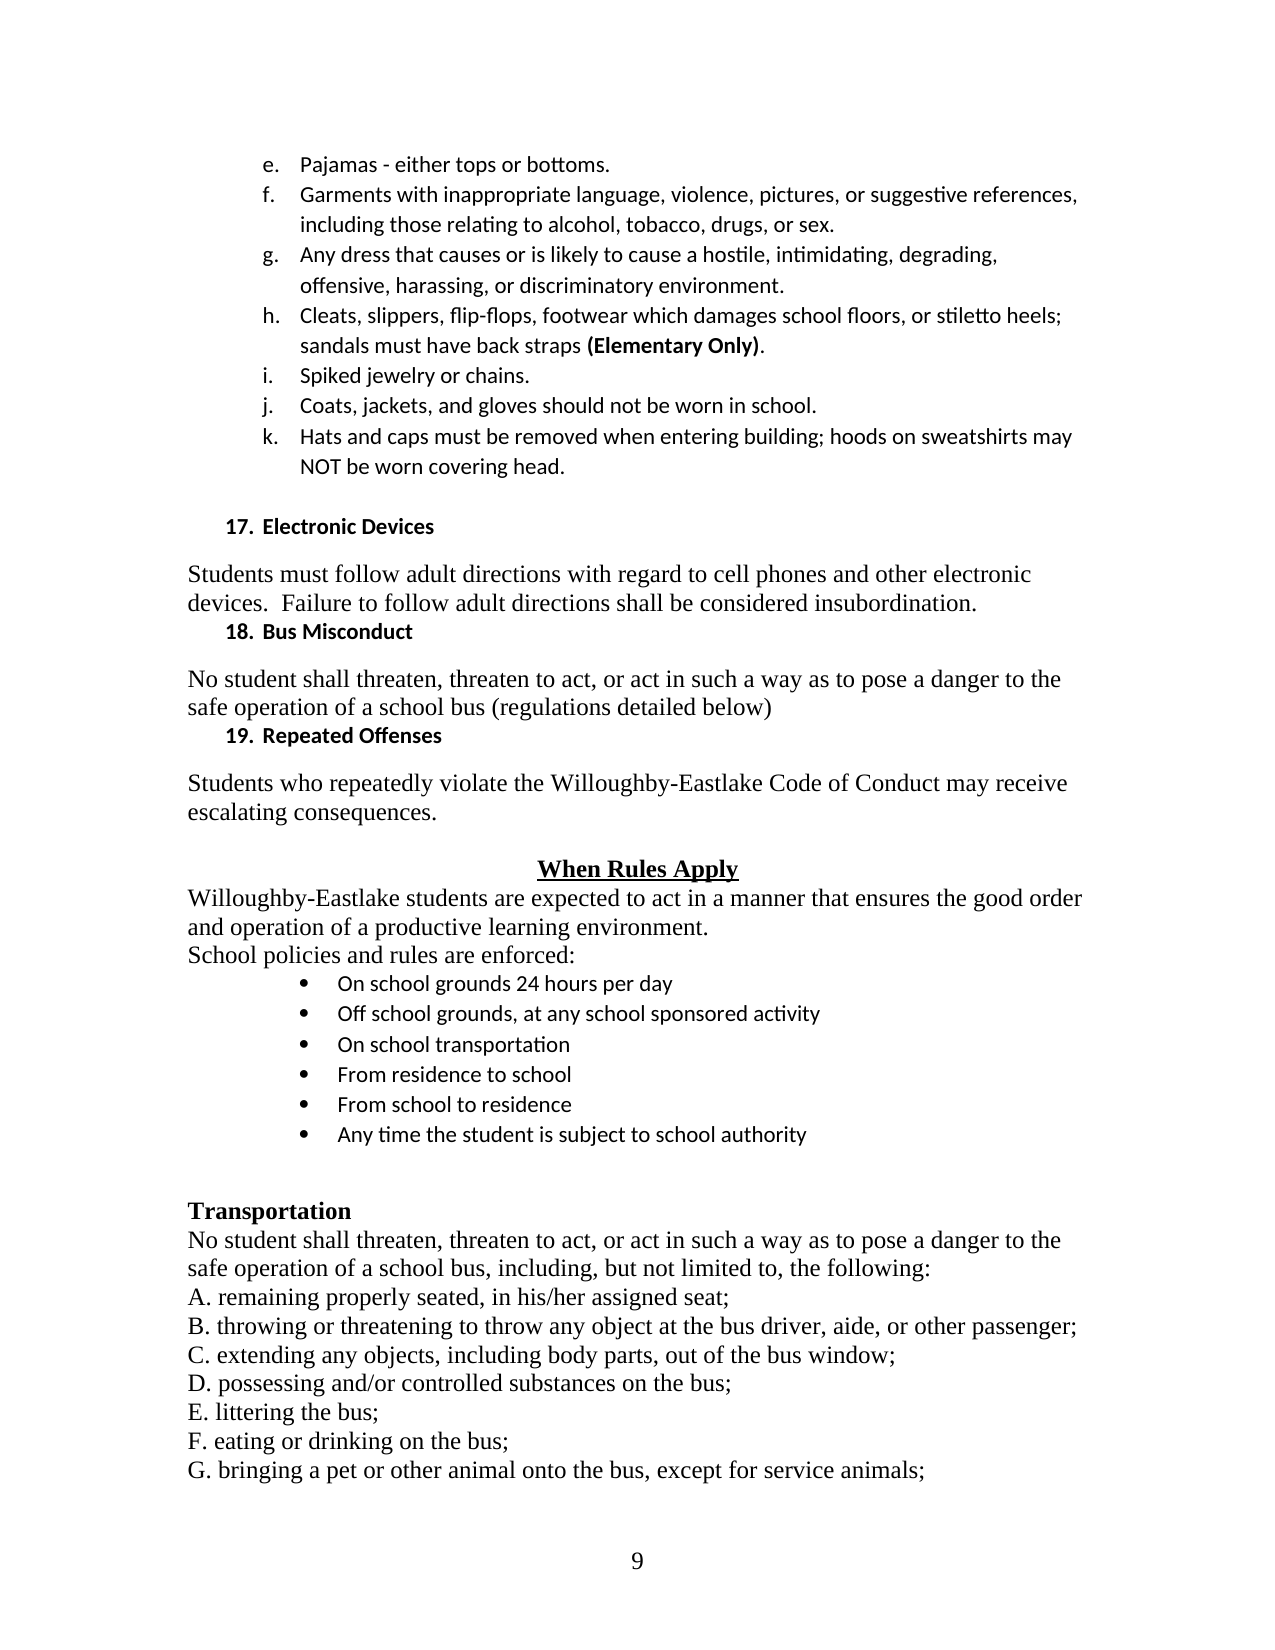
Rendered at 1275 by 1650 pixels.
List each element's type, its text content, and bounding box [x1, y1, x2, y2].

text Students must follow adult directions with regard to cell phones and other electronic devices. Failure to follow adult directions shall be considered insubordination. [187, 559, 1087, 617]
list From residence to school [300, 1060, 1087, 1088]
list On school grounds 24 hours per day [300, 969, 1087, 997]
text D. possessing and/or controlled substances on the bus; [187, 1368, 1087, 1397]
text F. eating or drinking on the bus; [187, 1426, 1087, 1455]
list From school to residence [300, 1090, 1087, 1118]
list On school transportation [300, 1030, 1087, 1058]
list Repeated Offenses [225, 721, 1087, 749]
list Off school grounds, at any school sponsored activity [300, 999, 1087, 1028]
list Spiked jewelry or chains. [262, 361, 1087, 389]
list Any dress that causes or is likely to cause a hostile, intimidating, degrading, offensive, harassing, or discriminatory environment. [262, 241, 1087, 299]
text Transportation [187, 1196, 1087, 1225]
text School policies and rules are enforced: [187, 941, 1087, 969]
list Any time the student is subject to school authority [300, 1120, 1087, 1148]
list Coats, jackets, and gloves should not be worn in school. [262, 392, 1087, 420]
text C. extending any objects, including body parts, out of the bus window; [187, 1340, 1087, 1368]
text No student shall threaten, threaten to act, or act in such a way as to pose a danger to the safe operation of a school bus (regulations detailed below) [187, 664, 1087, 721]
text E. littering the bus; [187, 1397, 1087, 1426]
text Students who repeatedly violate the Willoughby-Eastlake Code of Conduct may receive escalating consequences. [187, 768, 1087, 826]
text B. throwing or threatening to throw any object at the bus driver, aide, or other passenger; [187, 1311, 1087, 1340]
text No student shall threaten, threaten to act, or act in such a way as to pose a danger to the safe operation of a school bus, including, but not limited to, the following: [187, 1225, 1087, 1282]
list Pajamas - either tops or bottoms. [262, 150, 1087, 178]
text Willoughby-Eastlake students are expected to act in a manner that ensures the good order and operation of a productive learning environment. [187, 883, 1087, 941]
list Electronic Devices [225, 512, 1087, 541]
list Bus Misconduct [225, 617, 1087, 645]
list Cleats, slippers, flip-flops, footwear which damages school floors, or stiletto heels; sandals must have back straps (Elementary Only). [262, 301, 1087, 359]
text G. bringing a pet or other animal onto the bus, except for service animals; [187, 1455, 1087, 1483]
text When Rules Apply [187, 854, 1087, 883]
text A. remaining properly seated, in his/her assigned seat; [187, 1282, 1087, 1311]
list Hats and caps must be removed when entering building; hoods on sweatshirts may NOT be worn covering head. [262, 422, 1087, 480]
list Garments with inappropriate language, violence, pictures, or suggestive references, including those relating to alcohol, tobacco, drugs, or sex. [262, 180, 1087, 238]
